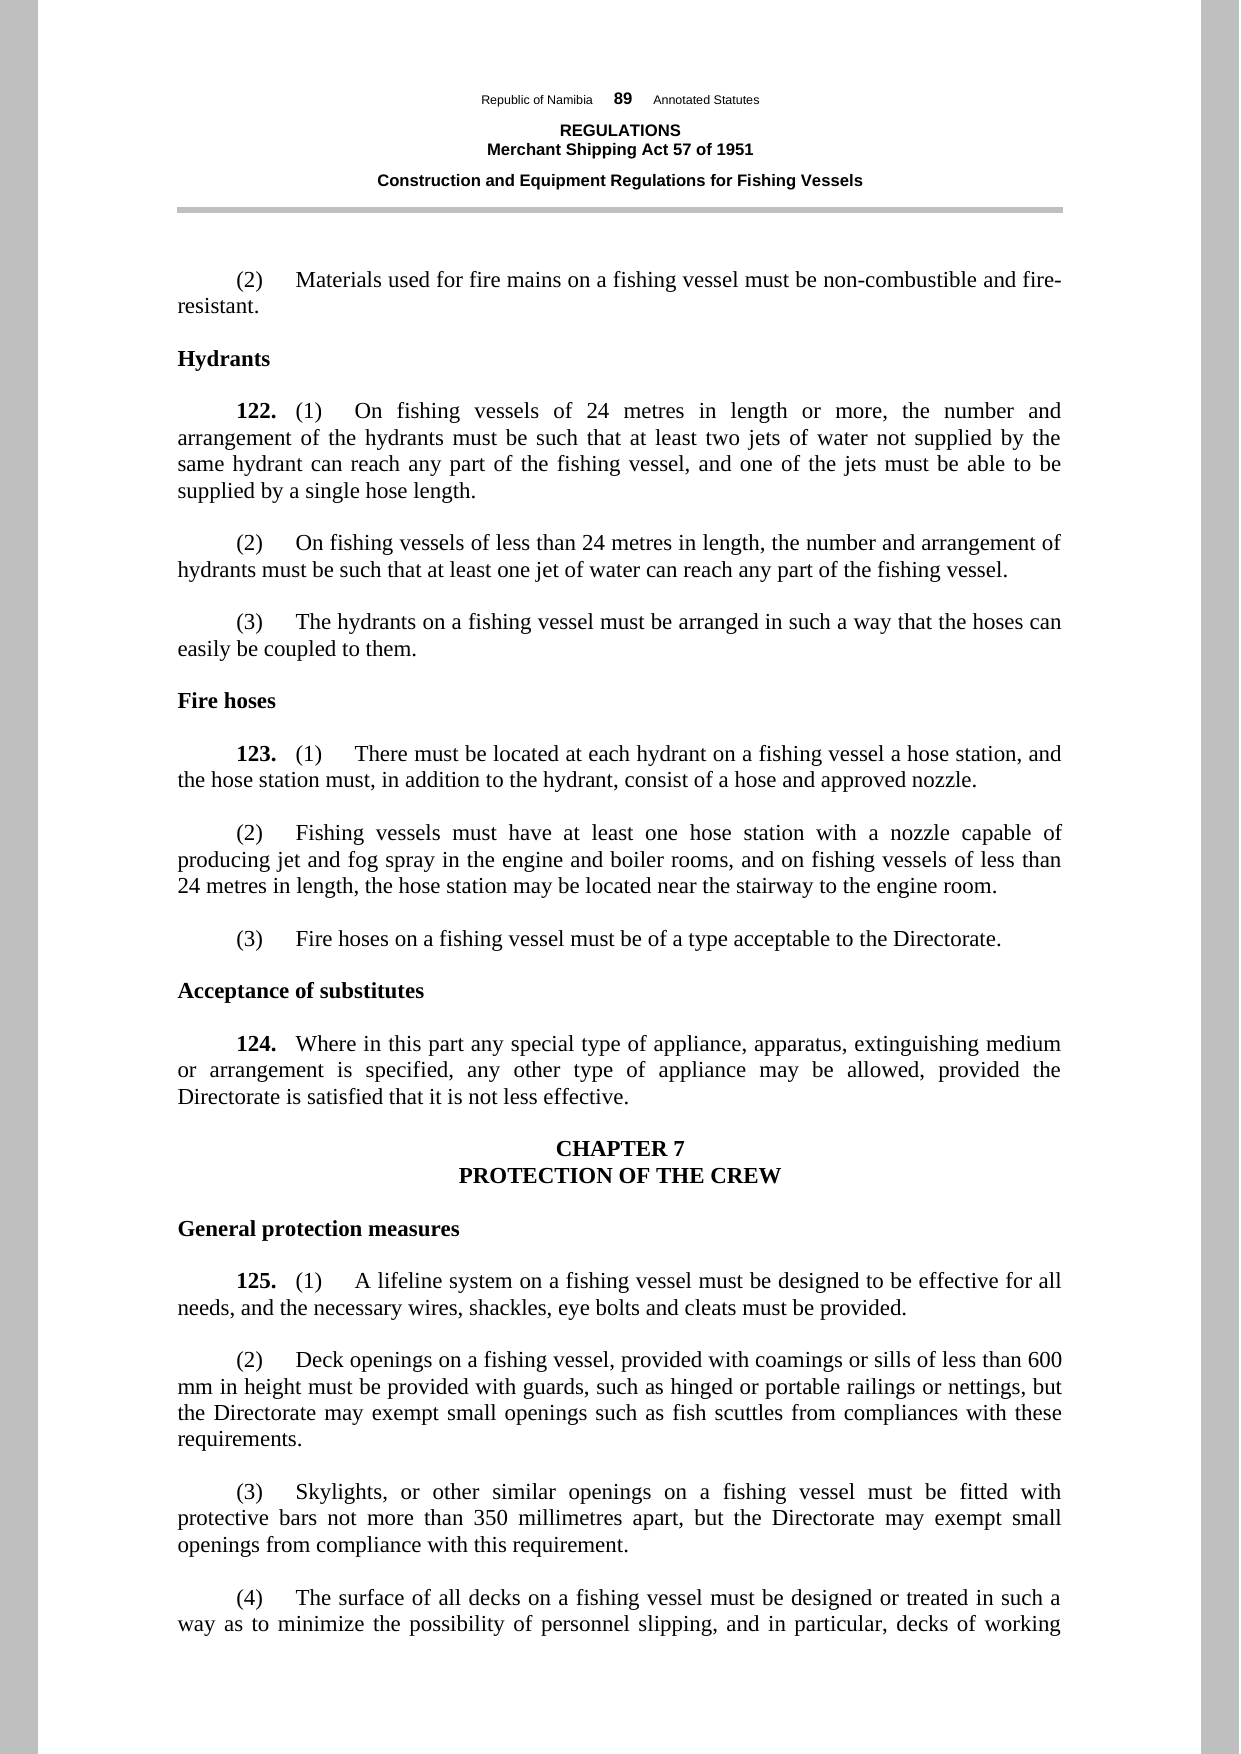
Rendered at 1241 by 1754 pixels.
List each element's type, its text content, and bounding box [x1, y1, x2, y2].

text (3) The hydrants on a fishing vessel must be arranged in such a way that the hoses can easily be coupled to them. [177, 608, 1063, 661]
text (2) Fishing vessels must have at least one hose station with a nozzle capable of producing jet and fog spray in the engine and boiler rooms, and on fishing vessels of less than 24 metres in length, the hose station may be located near the stairway to the engine room. [177, 819, 1063, 898]
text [177, 1583, 1063, 1636]
text PROTECTION OF THE CREW [177, 1162, 1063, 1188]
text (2) Deck openings on a fishing vessel, provided with coamings or sills of less than 600 mm in height must be provided with guards, such as hinged or portable railings or nettings, but the Directorate may exempt small openings such as fish scuttles from compliances with these requirements. [177, 1346, 1063, 1452]
text CHAPTER 7 [177, 1136, 1063, 1162]
text Hydrants [177, 345, 1063, 371]
text (3) Fire hoses on a fishing vessel must be of a type acceptable to the Directorate. [177, 925, 1063, 951]
text Acceptance of substitutes [177, 977, 1063, 1004]
text (2) On fishing vessels of less than 24 metres in length, the number and arrangement of hydrants must be such that at least one jet of water can reach any part of the fishing vessel. [177, 529, 1063, 582]
text 123. (1) There must be located at each hydrant on a fishing vessel a hose station, and the hose station must, in addition to the hydrant, consist of a hose and approved nozzle. [177, 740, 1063, 793]
text 122. (1) On fishing vessels of 24 metres in length or more, the number and arrangement of the hydrants must be such that at least two jets of water not supplied by the same hydrant can reach any part of the fishing vessel, and one of the jets must be able to be supplied by a single hose length. [177, 398, 1063, 503]
text (2) Materials used for fire mains on a fishing vessel must be non-combustible and fire-resistant. [177, 266, 1063, 318]
text General protection measures [177, 1214, 1063, 1241]
text (3) Skylights, or other similar openings on a fishing vessel must be fitted with protective bars not more than 350 millimetres apart, but the Directorate may exempt small openings from compliance with this requirement. [177, 1478, 1063, 1557]
text Fire hoses [177, 687, 1063, 714]
text 124. Where in this part any special type of appliance, apparatus, extinguishing medium or arrangement is specified, any other type of appliance may be allowed, provided the Directorate is satisfied that it is not less effective. [177, 1030, 1063, 1109]
text 125. (1) A lifeline system on a fishing vessel must be designed to be effective for all needs, and the necessary wires, shackles, eye bolts and cleats must be provided. [177, 1267, 1063, 1320]
